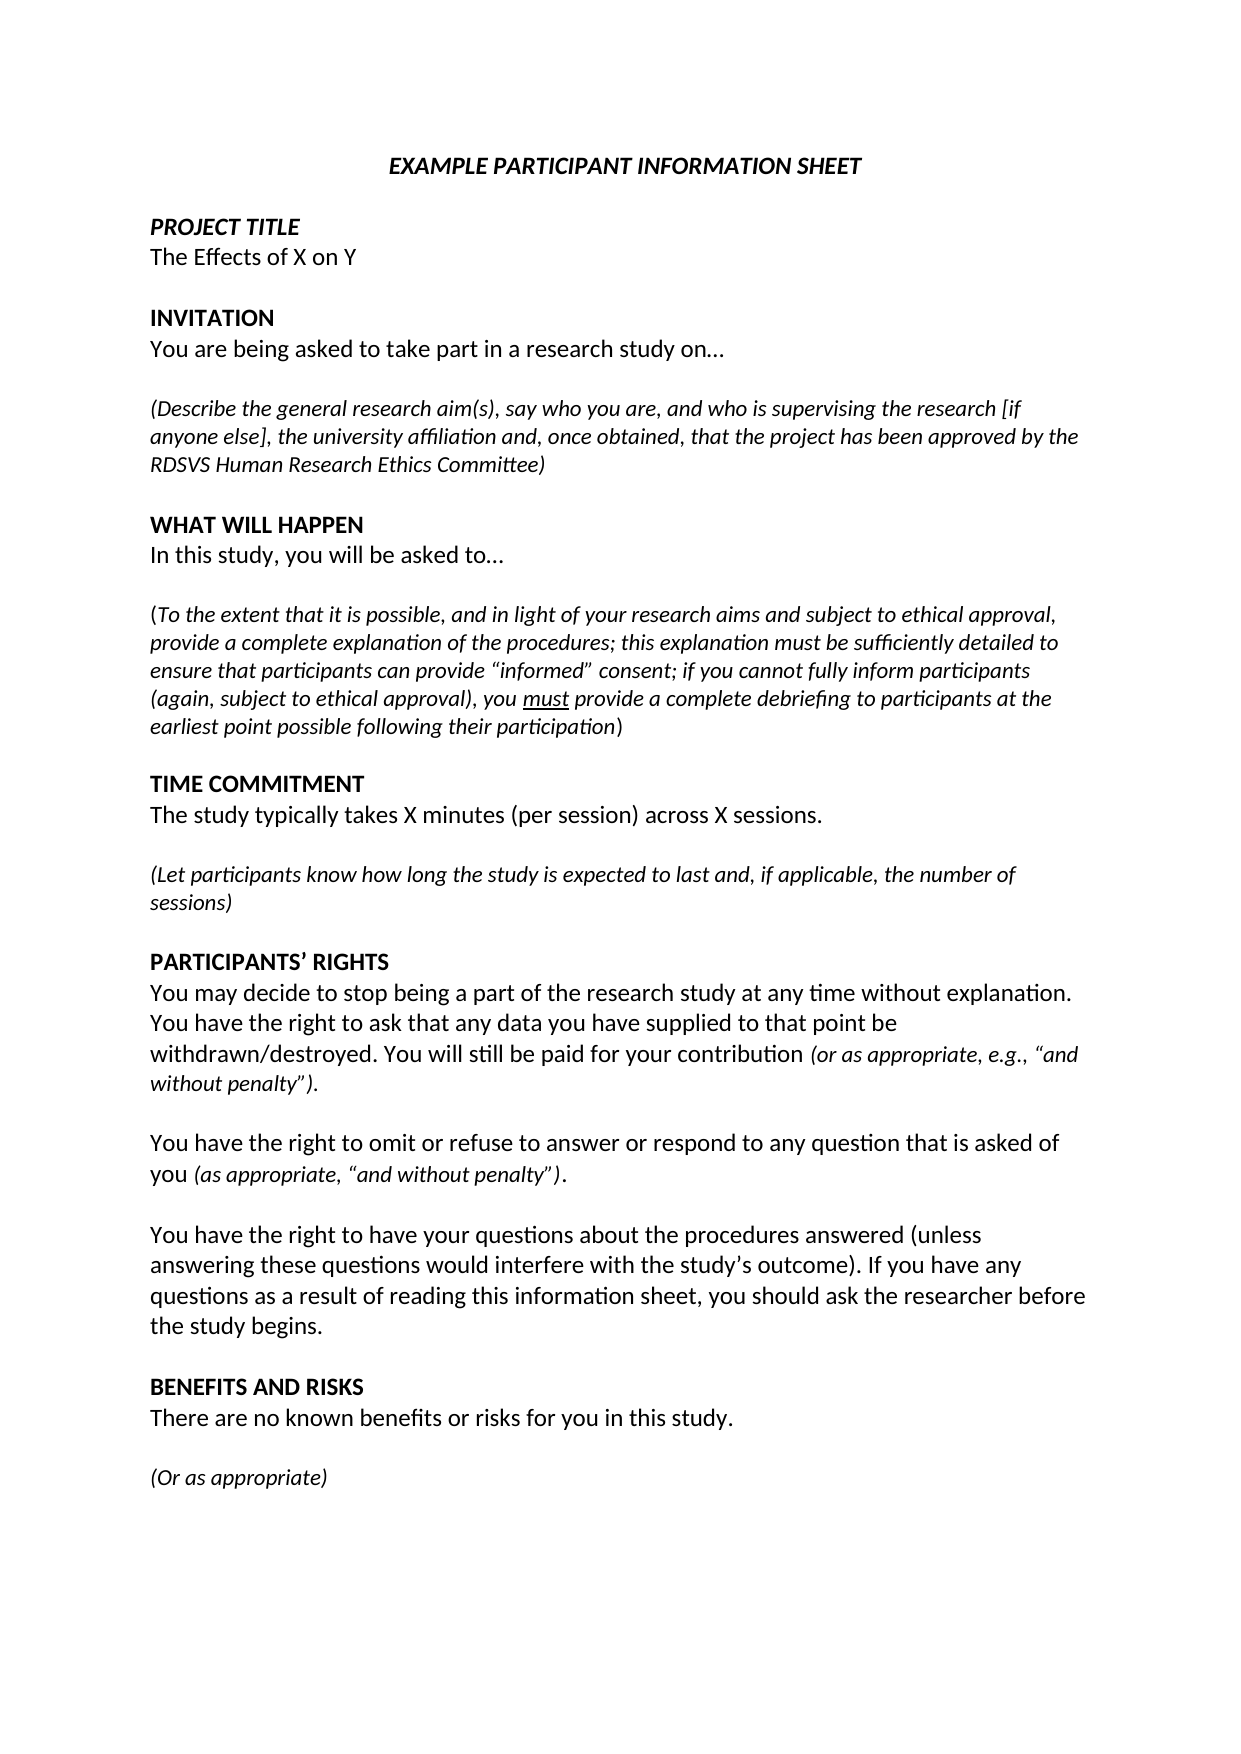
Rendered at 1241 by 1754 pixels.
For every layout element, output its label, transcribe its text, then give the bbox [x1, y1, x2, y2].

subtitle EXAMPLE PARTICIPANT INFORMATION SHEET [150, 150, 1103, 181]
text The study typically takes X minutes (per session) across X sessions. [150, 799, 1090, 829]
text You may decide to stop being a part of the research study at any time without explanation. You have the right to ask that any data you have supplied to that point be withdrawn/destroyed. You will still be paid for your contribution (or as appropriate, e.g., “and without penalty”). [150, 977, 1090, 1097]
text INVITATION [150, 303, 1090, 333]
text In this study, you will be asked to… [150, 539, 1090, 570]
text You have the right to have your questions about the procedures answered (unless answering these questions would interfere with the study’s outcome). If you have any questions as a result of reading this information sheet, you should ask the researcher before the study begins. [150, 1219, 1090, 1341]
text (To the extent that it is possible, and in light of your research aims and subject to ethical approval, provide a complete explanation of the procedures; this explanation must be sufficiently detailed to ensure that participants can provide “informed” consent; if you cannot fully inform participants (again, subject to ethical approval), you must provide a complete debriefing to participants at the earliest point possible following their participation) [150, 600, 1090, 740]
text There are no known benefits or risks for you in this study. [150, 1402, 1090, 1432]
text You are being asked to take part in a research study on… [150, 333, 1090, 364]
text TIME COMMITMENT [150, 768, 1090, 799]
text PARTICIPANTS’ RIGHTS [150, 947, 1090, 977]
text The Effects of X on Y [150, 242, 1090, 272]
text WHAT WILL HAPPEN [150, 509, 1090, 539]
text (Or as appropriate) [150, 1463, 1090, 1491]
text You have the right to omit or refuse to answer or respond to any question that is asked of you (as appropriate, “and without penalty”). [150, 1127, 1090, 1188]
subtitle PROJECT TITLE [150, 211, 1103, 242]
text (Let participants know how long the study is expected to last and, if applicable, the number of sessions) [150, 860, 1090, 916]
text (Describe the general research aim(s), say who you are, and who is supervising the research [if anyone else], the university affiliation and, once obtained, that the project has been approved by the RDSVS Human Research Ethics Committee) [150, 394, 1090, 478]
text BENEFITS AND RISKS [150, 1371, 1090, 1402]
